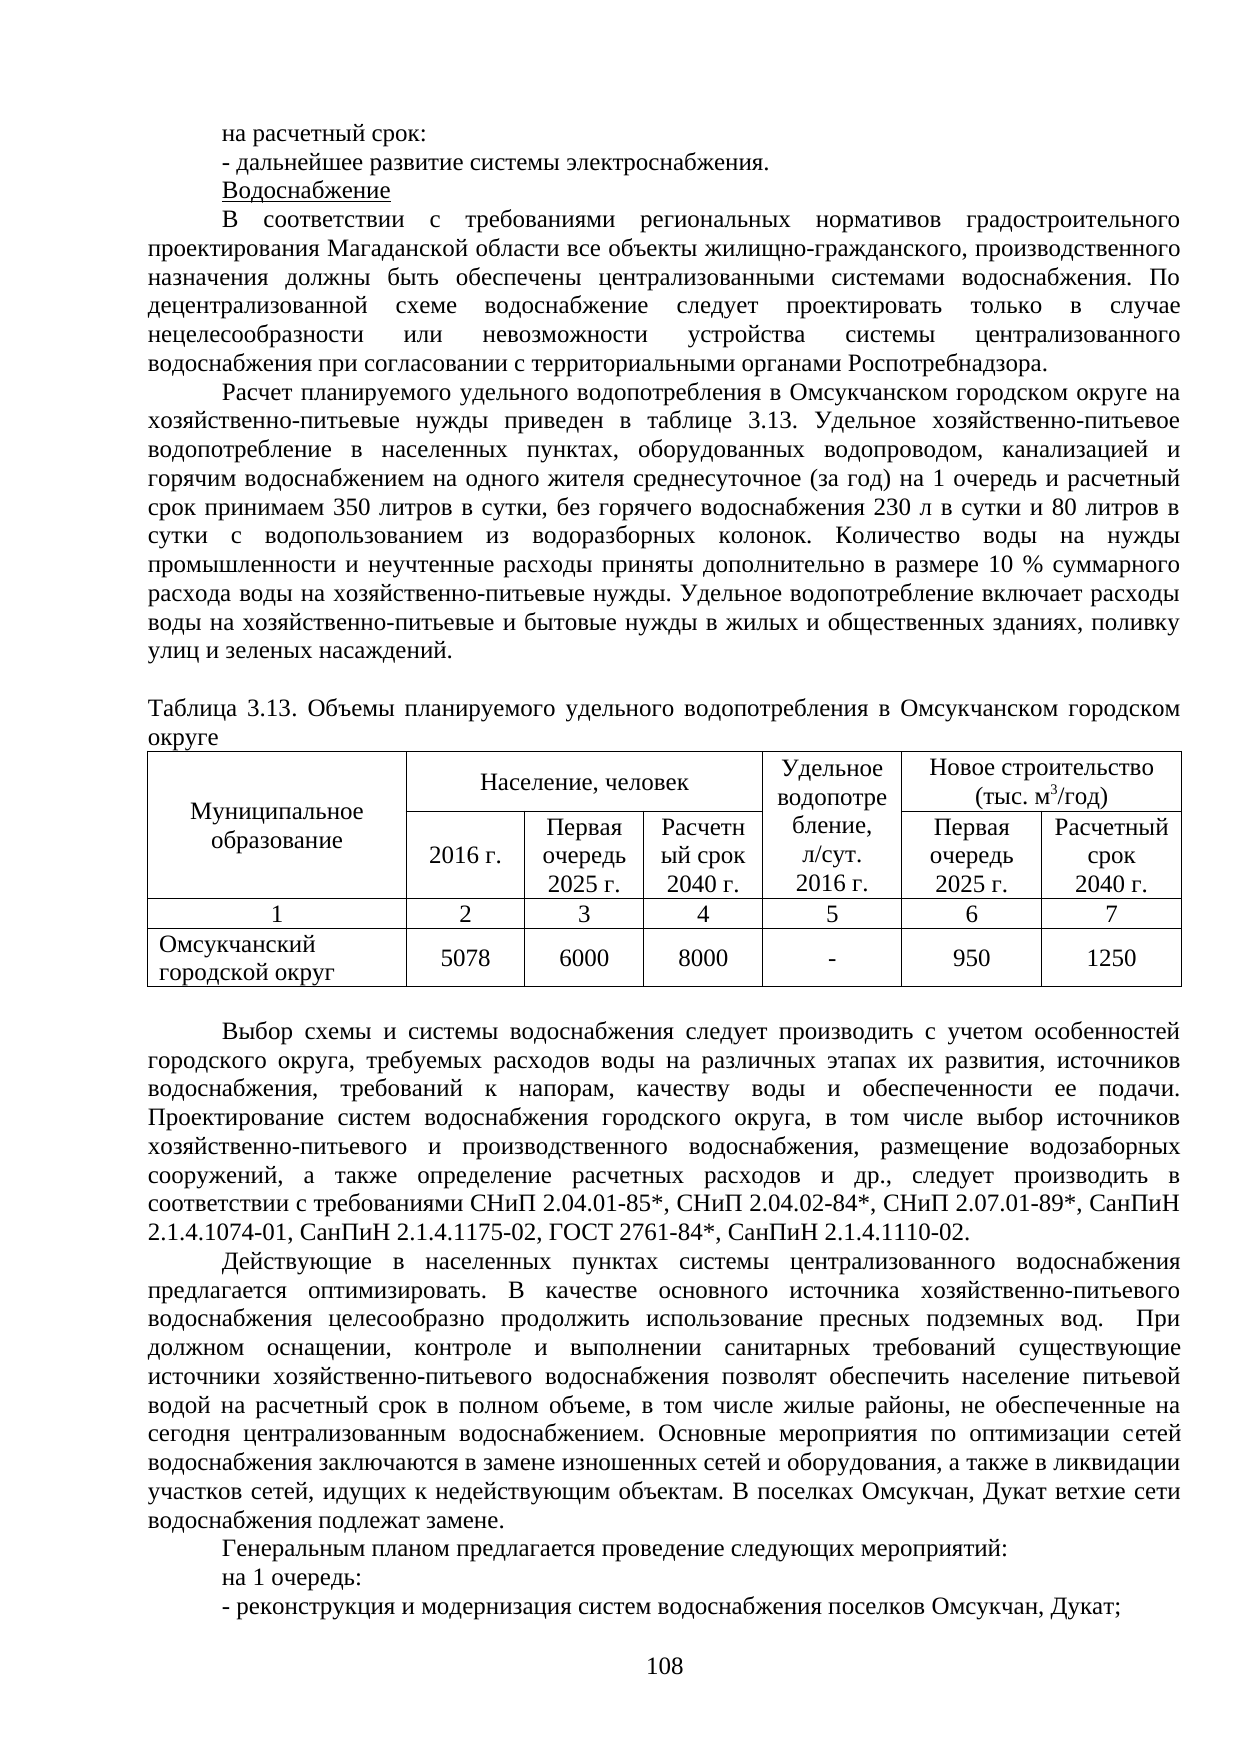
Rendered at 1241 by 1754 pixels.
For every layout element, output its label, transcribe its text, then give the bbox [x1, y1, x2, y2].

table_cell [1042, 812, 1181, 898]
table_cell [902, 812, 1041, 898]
text Выбор схемы и системы водоснабжения следует производить с учетом особенностей городского округа, требуемых расходов воды на различных этапах их развития, источников водоснабжения, требований к напорам, качеству воды и обеспеченности ее подачи. Проектирование систем водоснабжения городского округа, в том числе выбор источников хозяйственно-питьевого и производственного водоснабжения, размещение водозаборных сооружений, а также определение расчетных расходов и др., следует производить в соответствии с требованиями СНиП 2.04.01-85*, СНиП 2.04.02-84*, СНиП 2.07.01-89*, СанПиН 2.1.4.1074-01, СанПиН 2.1.4.1175-02, ГОСТ 2761-84*, СанПиН 2.1.4.1110-02. [148, 1016, 1181, 1246]
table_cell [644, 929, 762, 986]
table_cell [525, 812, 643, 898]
text Водоснабжение [148, 176, 1181, 204]
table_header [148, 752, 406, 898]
text - дальнейшее развитие системы электроснабжения. [148, 147, 1181, 176]
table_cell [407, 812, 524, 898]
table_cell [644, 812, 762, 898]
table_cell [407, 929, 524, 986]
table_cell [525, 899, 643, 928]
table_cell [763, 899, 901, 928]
text Расчет планируемого удельного водопотребления в Омсукчанском городском округе на хозяйственно-питьевые нужды приведен в таблице 3.13. Удельное хозяйственно-питьевое водопотребление в населенных пунктах, оборудованных водопроводом, канализацией и горячим водоснабжением на одного жителя среднесуточное (за год) на 1 очередь и расчетный срок принимаем 350 литров в сутки, без горячего водоснабжения 230 л в сутки и 80 литров в сутки с водопользованием из водоразборных колонок. Количество воды на нужды промышленности и неучтенные расходы приняты дополнительно в размере 10 % суммарного расхода воды на хозяйственно-питьевые нужды. Удельное водопотребление включает расходы воды на хозяйственно-питьевые и бытовые нужды в жилых и общественных зданиях, поливку улиц и зеленых насаждений. [148, 377, 1181, 664]
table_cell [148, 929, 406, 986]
text Таблица 3.13. Объемы планируемого удельного водопотребления в Омсукчанском городском округе [148, 693, 1181, 751]
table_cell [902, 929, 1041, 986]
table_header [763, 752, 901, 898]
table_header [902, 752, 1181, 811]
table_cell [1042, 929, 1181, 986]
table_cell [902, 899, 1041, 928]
text В соответствии с требованиями региональных нормативов градостроительного проектирования Магаданской области все объекты жилищно-гражданского, производственного назначения должны быть обеспечены централизованными системами водоснабжения. По децентрализованной схеме водоснабжение следует проектировать только в случае нецелесообразности или невозможности устройства системы централизованного водоснабжения при согласовании с территориальными органами Роспотребнадзора. [148, 204, 1181, 377]
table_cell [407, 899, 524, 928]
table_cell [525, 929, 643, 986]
text Генеральным планом предлагается проведение следующих мероприятий: [148, 1533, 1181, 1562]
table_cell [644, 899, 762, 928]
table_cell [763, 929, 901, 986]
text на расчетный срок: [148, 118, 1181, 147]
text Действующие в населенных пунктах системы централизованного водоснабжения предлагается оптимизировать. В качестве основного источника хозяйственно-питьевого водоснабжения целесообразно продолжить использование пресных подземных вод. При должном оснащении, контроле и выполнении санитарных требований существующие источники хозяйственно-питьевого водоснабжения позволят обеспечить население питьевой водой на расчетный срок в полном объеме, в том числе жилые районы, не обеспеченные на сегодня централизованным водоснабжением. Основные мероприятия по оптимизации сетей водоснабжения заключаются в замене изношенных сетей и оборудования, а также в ликвидации участков сетей, идущих к недействующим объектам. В поселках Омсукчан, Дукат ветхие сети водоснабжения подлежат замене. [148, 1246, 1181, 1533]
text - реконструкция и модернизация систем водоснабжения поселков Омсукчан, Дукат; [148, 1591, 1181, 1620]
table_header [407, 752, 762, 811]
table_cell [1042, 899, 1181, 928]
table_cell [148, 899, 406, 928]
text на 1 очередь: [148, 1562, 1181, 1591]
